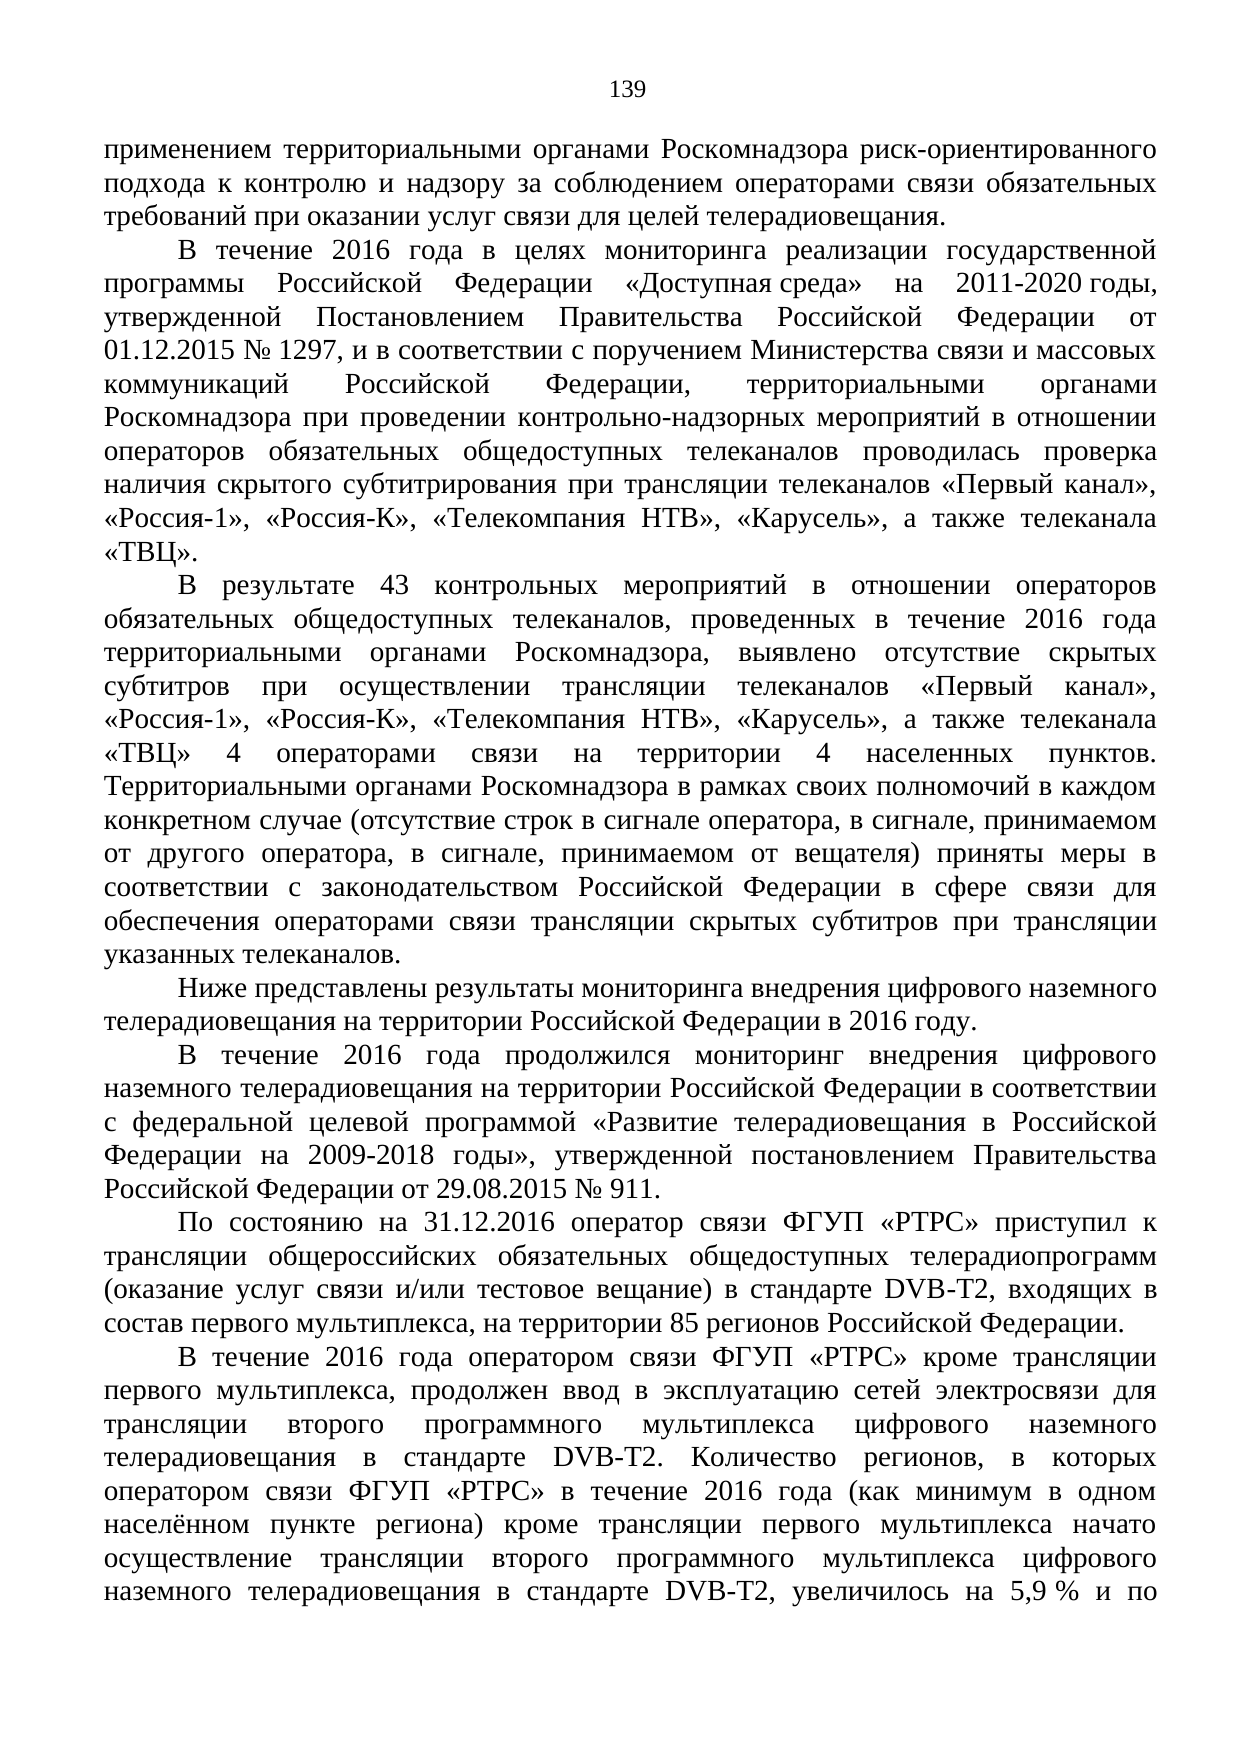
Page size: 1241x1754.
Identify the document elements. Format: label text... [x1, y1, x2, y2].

text В течение 2016 года в целях мониторинга реализации государственной программы Российской Федерации «Доступная среда» на 2011-2020 годы, утвержденной Постановлением Правительства Российской Федерации от 01.12.2015 № 1297, и в соответствии с поручением Министерства связи и массовых коммуникаций Российской Федерации, территориальными органами Роскомнадзора при проведении контрольно-надзорных мероприятий в отношении операторов обязательных общедоступных телеканалов проводилась проверка наличия скрытого субтитрирования при трансляции телеканалов «Первый канал», «Россия-1», «Россия-К», «Телекомпания НТВ», «Карусель», а также телеканала «ТВЦ». [103, 232, 1158, 567]
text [103, 131, 1158, 232]
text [103, 1339, 1158, 1607]
text В результате 43 контрольных мероприятий в отношении операторов обязательных общедоступных телеканалов, проведенных в течение 2016 года территориальными органами Роскомнадзора, выявлено отсутствие скрытых субтитров при осуществлении трансляции телеканалов «Первый канал», «Россия-1», «Россия-К», «Телекомпания НТВ», «Карусель», а также телеканала «ТВЦ» 4 операторами связи на территории 4 населенных пунктов. Территориальными органами Роскомнадзора в рамках своих полномочий в каждом конкретном случае (отсутствие строк в сигнале оператора, в сигнале, принимаемом от другого оператора, в сигнале, принимаемом от вещателя) приняты меры в соответствии с законодательством Российской Федерации в сфере связи для обеспечения операторами связи трансляции скрытых субтитров при трансляции указанных телеканалов. [103, 567, 1158, 970]
text Ниже представлены результаты мониторинга внедрения цифрового наземного телерадиовещания на территории Российской Федерации в 2016 году. [103, 970, 1158, 1037]
text По состоянию на 31.12.2016 оператор связи ФГУП «РТРС» приступил к трансляции общероссийских обязательных общедоступных телерадиопрограмм (оказание услуг связи и/или тестовое вещание) в стандарте DVB-T2, входящих в состав первого мультиплекса, на территории 85 регионов Российской Федерации. [103, 1204, 1158, 1339]
text В течение 2016 года продолжился мониторинг внедрения цифрового наземного телерадиовещания на территории Российской Федерации в соответствии с федеральной целевой программой «Развитие телерадиовещания в Российской Федерации на 2009-2018 годы», утвержденной постановлением Правительства Российской Федерации от 29.08.2015 № 911. [103, 1037, 1158, 1204]
